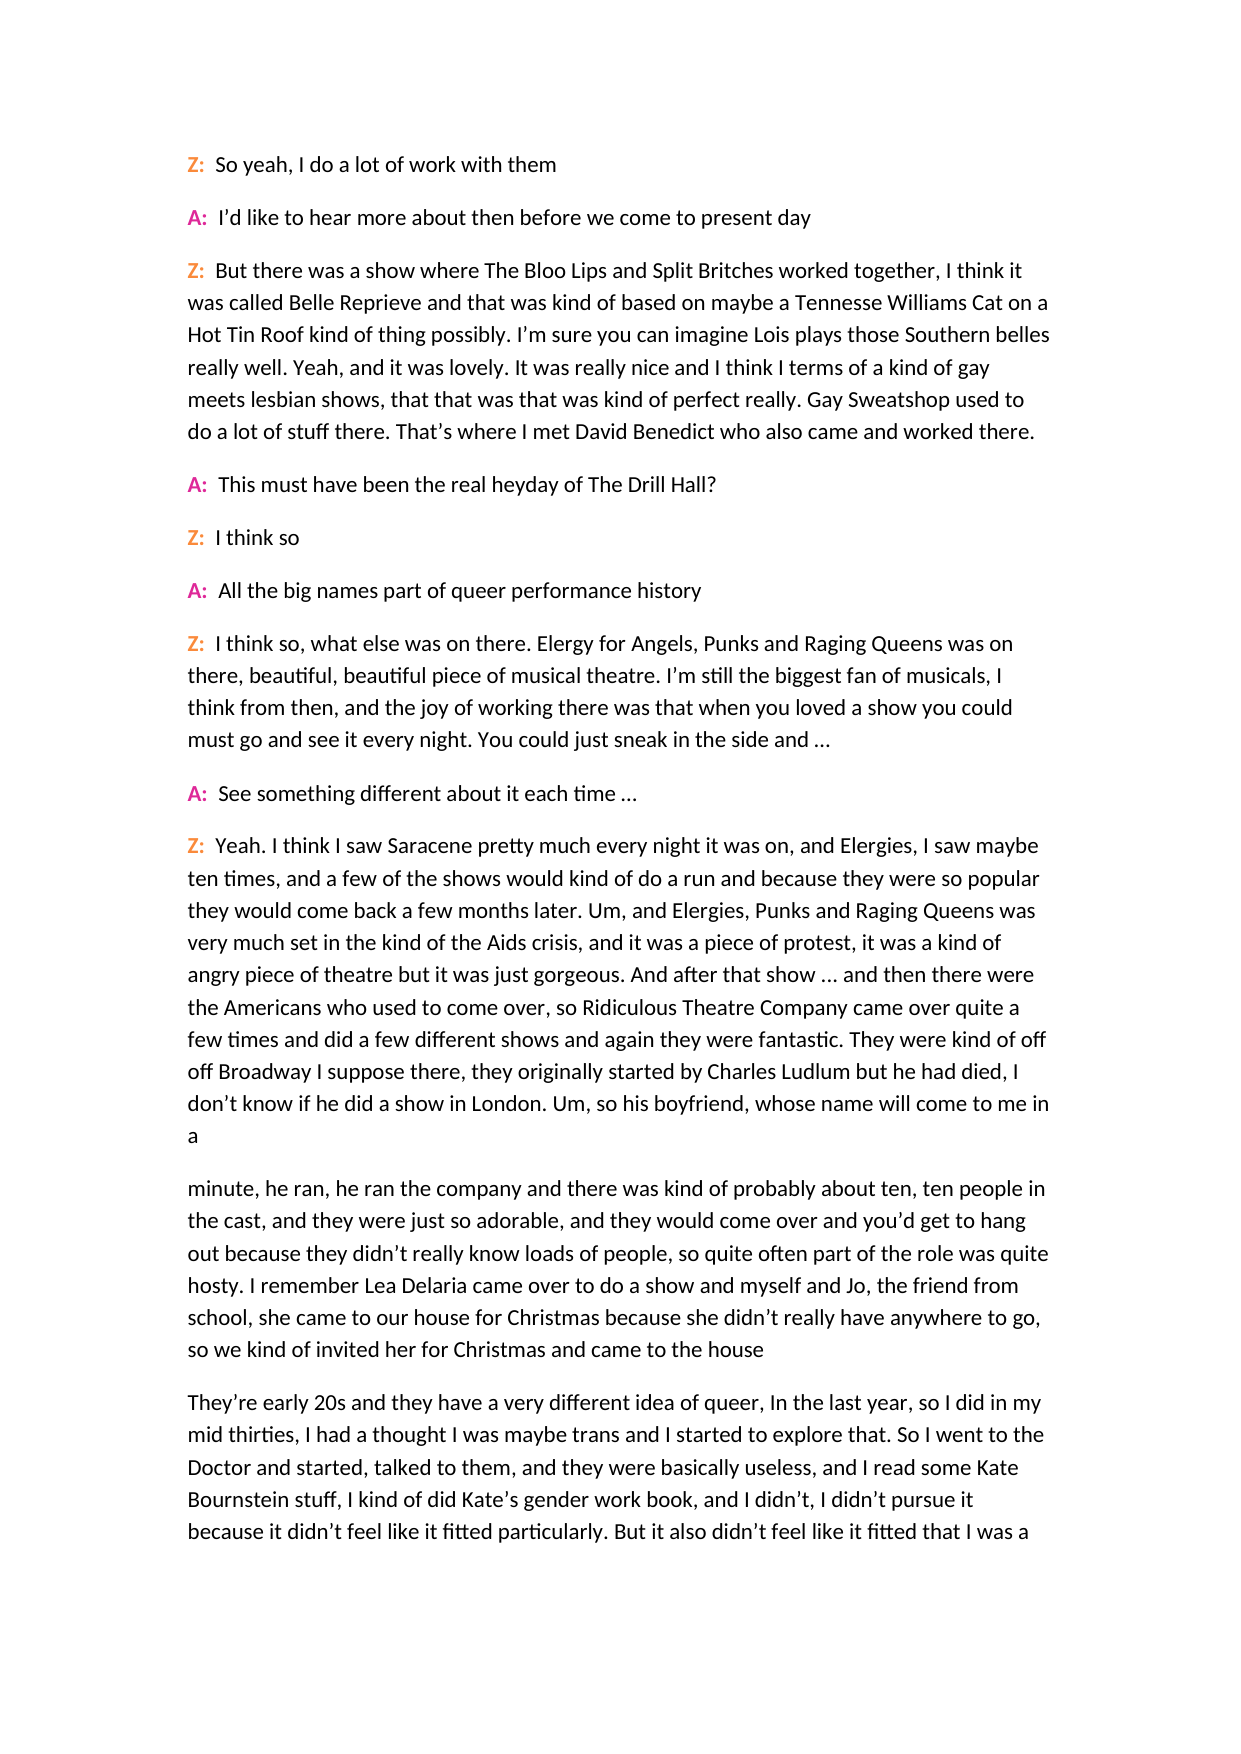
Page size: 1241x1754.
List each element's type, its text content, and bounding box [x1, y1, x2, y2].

text Z: I think so, what else was on there. Elergy for Angels, Punks and Raging Queens was on there, beautiful, beautiful piece of musical theatre. I’m still the biggest fan of musicals, I think from then, and the joy of working there was that when you loved a show you could must go and see it every night. You could just sneak in the side and … [187, 629, 1053, 754]
text Z: So yeah, I do a lot of work with them [187, 150, 1053, 178]
text A: All the big names part of queer performance history [187, 576, 1053, 604]
text A: See something different about it each time … [187, 779, 1053, 807]
text A: I’d like to hear more about then before we come to present day [187, 203, 1053, 231]
text Z: Yeah. I think I saw Saracene pretty much every night it was on, and Elergies, I saw maybe ten times, and a few of the shows would kind of do a run and because they were so popular they would come back a few months later. Um, and Elergies, Punks and Raging Queens was very much set in the kind of the Aids crisis, and it was a piece of protest, it was a kind of angry piece of theatre but it was just gorgeous. And after that show ... and then there were the Americans who used to come over, so Ridiculous Theatre Company came over quite a few times and did a few different shows and again they were fantastic. They were kind of off off Broadway I suppose there, they originally started by Charles Ludlum but he had died, I don’t know if he did a show in London. Um, so his boyfriend, whose name will come to me in a [187, 832, 1053, 1149]
text A: This must have been the real heyday of The Drill Hall? [187, 470, 1053, 498]
text Z: But there was a show where The Bloo Lips and Split Britches worked together, I think it was called Belle Reprieve and that was kind of based on maybe a Tennesse Williams Cat on a Hot Tin Roof kind of thing possibly. I’m sure you can imagine Lois plays those Southern belles really well. Yeah, and it was lovely. It was really nice and I think I terms of a kind of gay meets lesbian shows, that that was that was kind of perfect really. Gay Sweatshop used to do a lot of stuff there. That’s where I met David Benedict who also came and worked there. [187, 256, 1053, 445]
text Z: I think so [187, 523, 1053, 551]
text minute, he ran, he ran the company and there was kind of probably about ten, ten people in the cast, and they were just so adorable, and they would come over and you’d get to hang out because they didn’t really know loads of people, so quite often part of the role was quite hosty. I remember Lea Delaria came over to do a show and myself and Jo, the friend from school, she came to our house for Christmas because she didn’t really have anywhere to go, so we kind of invited her for Christmas and came to the house [187, 1174, 1053, 1363]
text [187, 1388, 1053, 1545]
